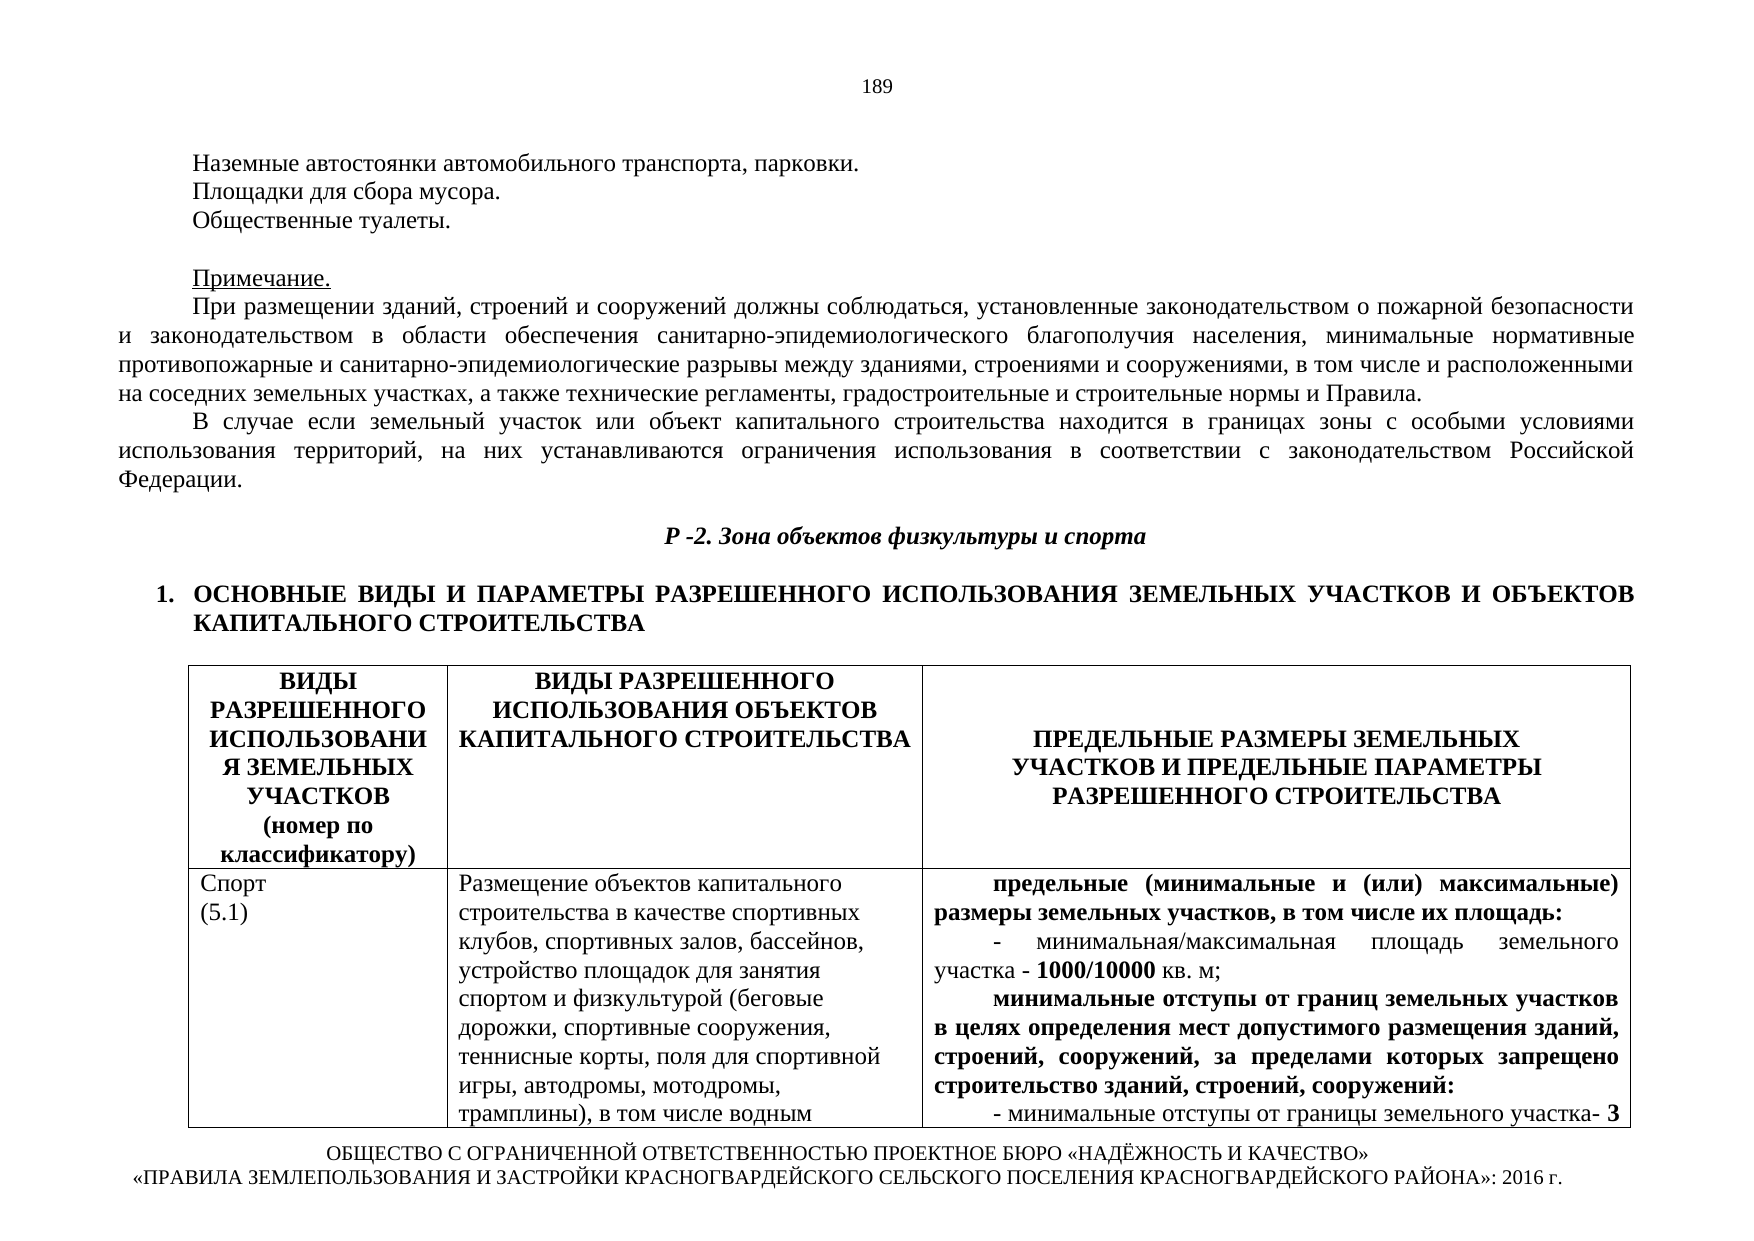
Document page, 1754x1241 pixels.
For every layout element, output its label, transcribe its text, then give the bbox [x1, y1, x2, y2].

table_header ВИДЫ РАЗРЕШЕННОГО ИСПОЛЬЗОВАНИЯ ЗЕМЕЛЬНЫХ УЧАСТКОВ (номер по классификатору) [189, 666, 447, 867]
text В случае если земельный участок или объект капитального строительства находится в границах зоны с особыми условиями использования территорий, на них устанавливаются ограничения использования в соответствии с законодательством Российской Федерации. [118, 406, 1636, 493]
text При размещении зданий, строений и сооружений должны соблюдаться, установленные законодательством о пожарной безопасности и законодательством в области обеспечения санитарно-эпидемиологического благополучия населения, минимальные нормативные противопожарные и санитарно-эпидемиологические разрывы между зданиями, строениями и сооружениями, в том числе и расположенными на соседних земельных участках, а также технические регламенты, градостроительные и строительные нормы и Правила. [118, 291, 1636, 406]
text Р -2. Зона объектов физкультуры и спорта [118, 521, 1636, 550]
table_header ПРЕДЕЛЬНЫЕ РАЗМЕРЫ ЗЕМЕЛЬНЫХ УЧАСТКОВ И ПРЕДЕЛЬНЫЕ ПАРАМЕТРЫ РАЗРЕШЕННОГО СТРОИТЕЛЬСТВА [923, 666, 1630, 867]
text Общественные туалеты. [118, 205, 1636, 234]
table_cell Спорт (5.1) [189, 869, 447, 1127]
text Примечание. [118, 263, 1636, 291]
table_header ВИДЫ РАЗРЕШЕННОГО ИСПОЛЬЗОВАНИЯ ОБЪЕКТОВ КАПИТАЛЬНОГО СТРОИТЕЛЬСТВА [448, 666, 922, 867]
list ОСНОВНЫЕ ВИДЫ И ПАРАМЕТРЫ РАЗРЕШЕННОГО ИСПОЛЬЗОВАНИЯ ЗЕМЕЛЬНЫХ УЧАСТКОВ И ОБЪЕКТОВ КАПИТАЛЬНОГО СТРОИТЕЛЬСТВА [156, 579, 1636, 636]
text Площадки для сбора мусора. [118, 176, 1636, 205]
text Наземные автостоянки автомобильного транспорта, парковки. [118, 148, 1636, 176]
